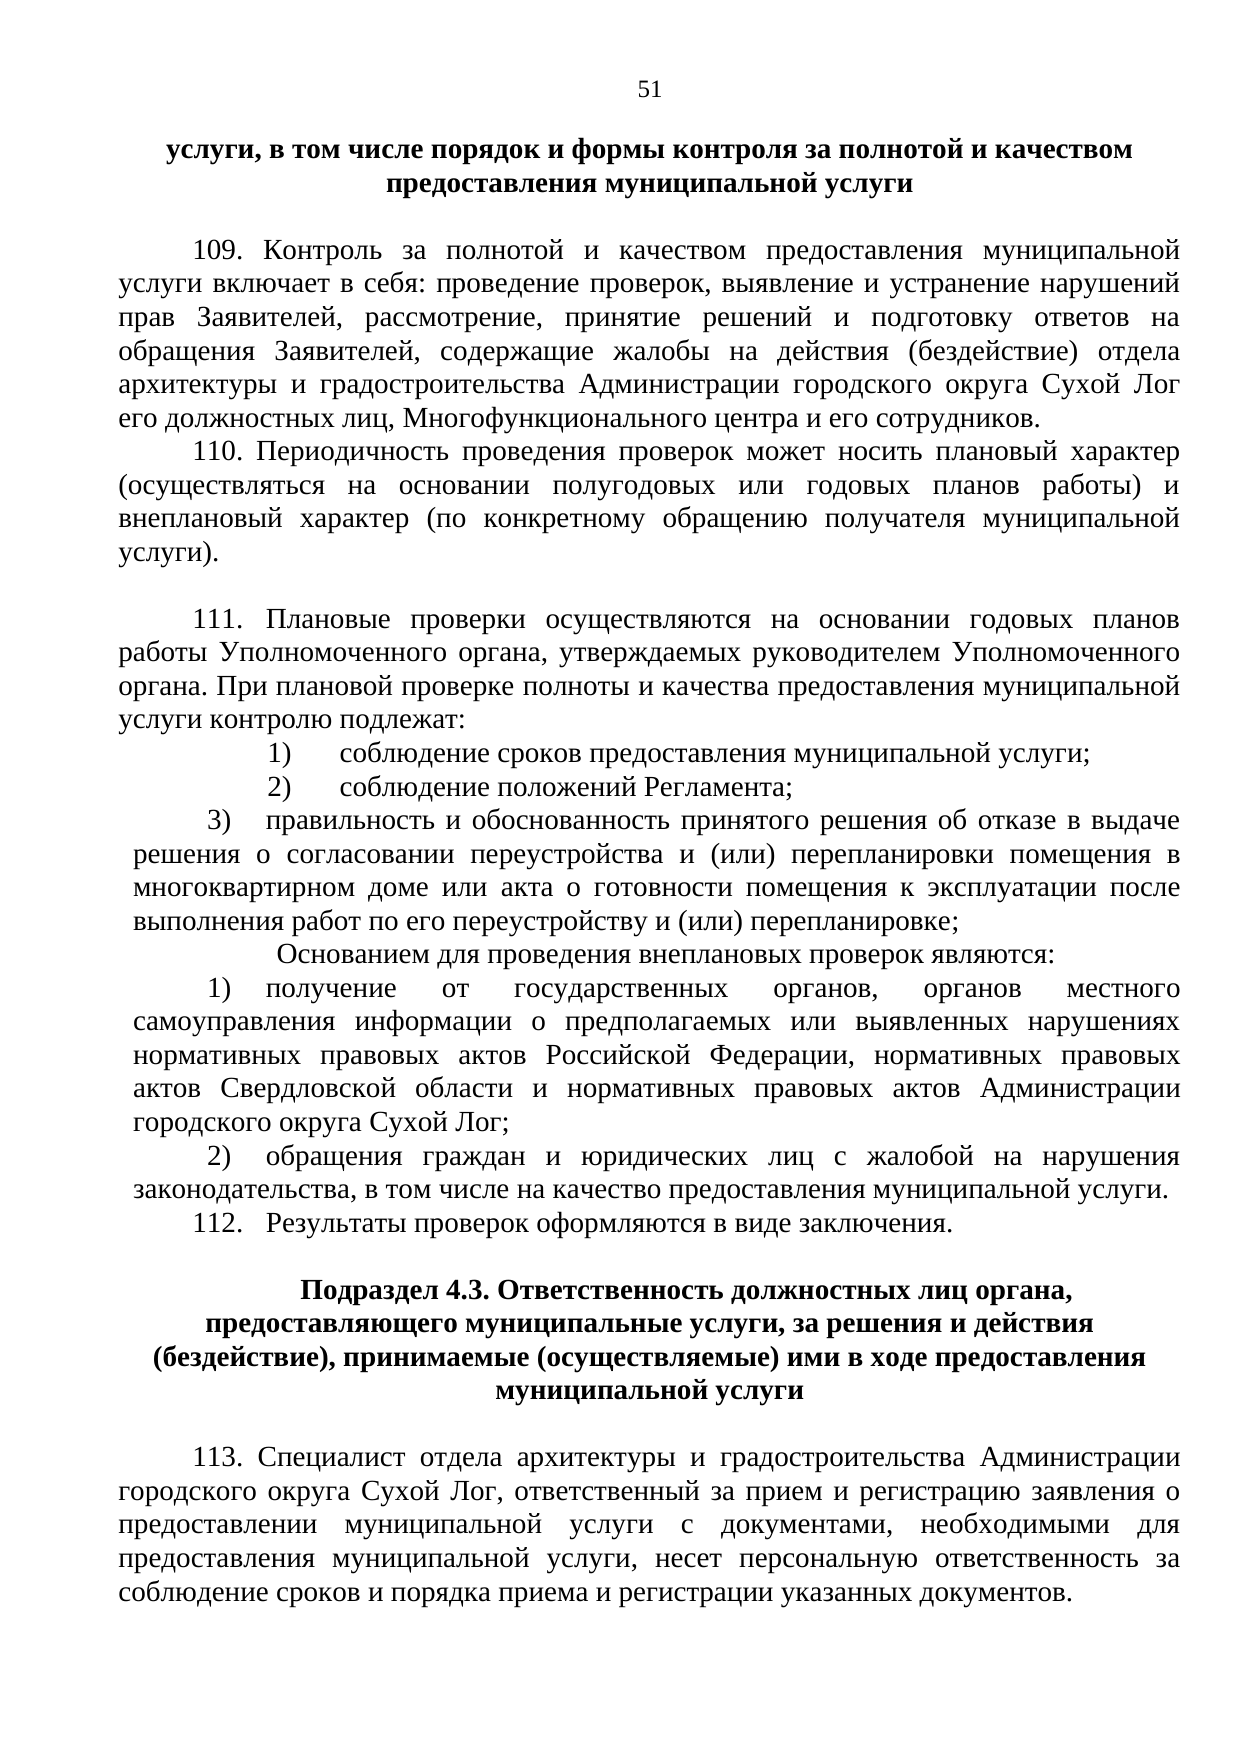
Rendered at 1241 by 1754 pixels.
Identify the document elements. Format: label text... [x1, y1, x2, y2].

text 110. Периодичность проведения проверок может носить плановый характер (осуществляться на основании полугодовых или годовых планов работы) и внеплановый характер (по конкретному обращению получателя муниципальной услуги). [118, 433, 1181, 567]
list Основанием для проведения внеплановых проверок являются: [202, 936, 1181, 970]
text Подраздел 4.3. Ответственность должностных лиц органа, предоставляющего муниципальные услуги, за решения и действия (бездействие), принимаемые (осуществляемые) ими в ходе предоставления муниципальной услуги [118, 1272, 1181, 1406]
text 109. Контроль за полнотой и качеством предоставления муниципальной услуги включает в себя: проведение проверок, выявление и устранение нарушений прав Заявителей, рассмотрение, принятие решений и подготовку ответов на обращения Заявителей, содержащие жалобы на действия (бездействие) отдела архитектуры и градостроительства Администрации городского округа Сухой Лог его должностных лиц, Многофункционального центра и его сотрудников. [118, 232, 1181, 433]
list Плановые проверки осуществляются на основании годовых планов работы Уполномоченного органа, утверждаемых руководителем Уполномоченного органа. При плановой проверке полноты и качества предоставления муниципальной услуги контролю подлежат: [118, 601, 1181, 735]
list Результаты проверок оформляются в виде заключения. [118, 1205, 1181, 1238]
list обращения граждан и юридических лиц с жалобой на нарушения законодательства, в том числе на качество предоставления муниципальной услуги. [133, 1138, 1181, 1205]
list правильность и обоснованность принятого решения об отказе в выдаче решения о согласовании переустройства и (или) перепланировки помещения в многоквартирном доме или акта о готовности помещения к эксплуатации после выполнения работ по его переустройству и (или) перепланировке; [133, 802, 1181, 936]
list соблюдение положений Регламента; [193, 769, 1181, 802]
list получение от государственных органов, органов местного самоуправления информации о предполагаемых или выявленных нарушениях нормативных правовых актов Российской Федерации, нормативных правовых актов Свердловской области и нормативных правовых актов Администрации городского округа Сухой Лог; [133, 970, 1181, 1138]
list соблюдение сроков предоставления муниципальной услуги; [193, 735, 1181, 769]
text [118, 131, 1181, 198]
text 113. Специалист отдела архитектуры и градостроительства Администрации городского округа Сухой Лог, ответственный за прием и регистрацию заявления о предоставлении муниципальной услуги с документами, необходимыми для предоставления муниципальной услуги, несет персональную ответственность за соблюдение сроков и порядка приема и регистрации указанных документов. [118, 1439, 1181, 1607]
